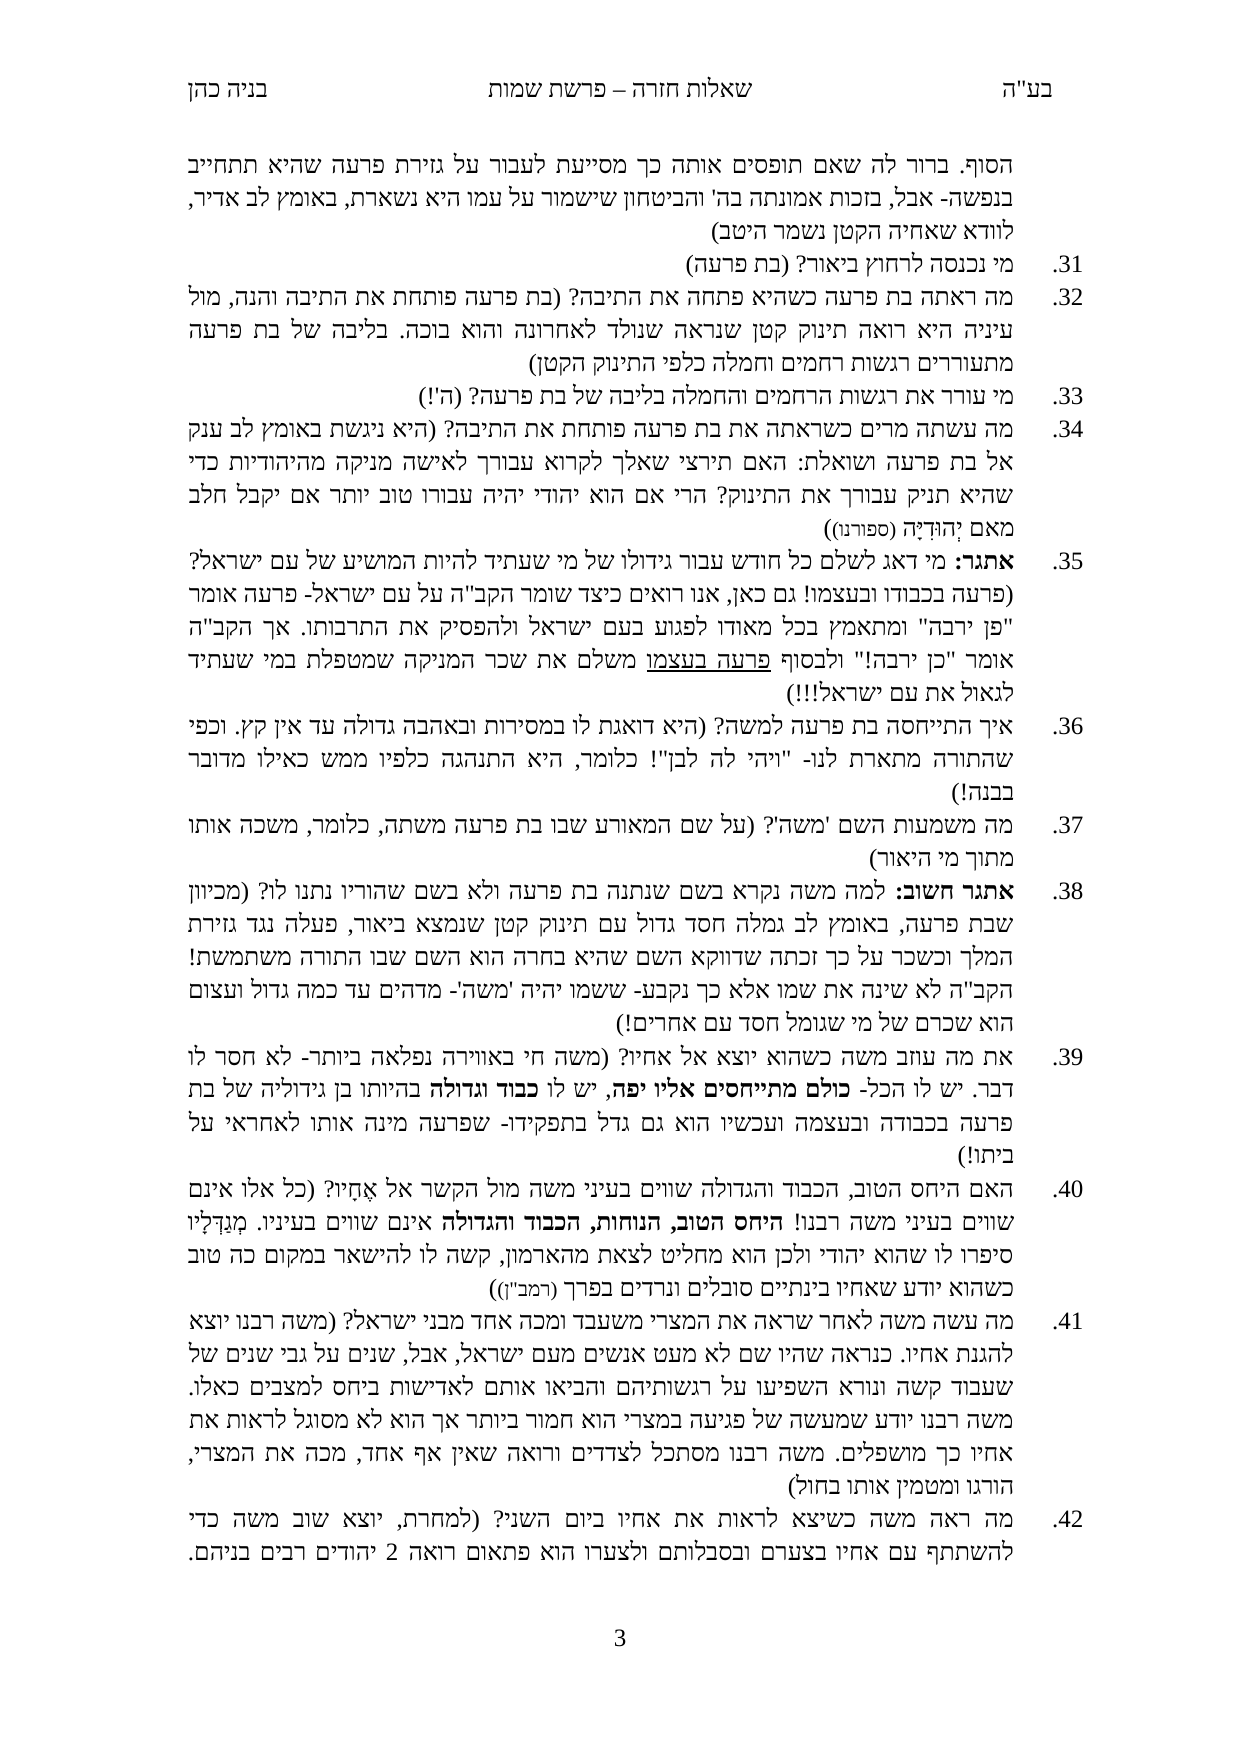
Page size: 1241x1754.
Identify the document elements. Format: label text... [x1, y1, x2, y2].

list איך התייחסה בת פרעה למשה? (היא דואגת לו במסירות ובאהבה גדולה עד אין קץ. וכפי שהתורה מתארת לנו- "ויהי לה לבן"! כלומר, היא התנהגה כלפיו ממש כאילו מדובר בבנה!) [187, 711, 1052, 806]
list את מה עוזב משה כשהוא יוצא אל אחיו? (משה חי באווירה נפלאה ביותר- לא חסר לו דבר. יש לו הכל- כולם מתייחסים אליו יפה, יש לו כבוד וגדולה בהיותו בן גידוליה של בת פרעה בכבודה ובעצמה ועכשיו הוא גם גדל בתפקידו- שפרעה מינה אותו לאחראי על ביתו!) [187, 1042, 1052, 1169]
list מי נכנסה לרחוץ ביאור? (בת פרעה) [187, 249, 1052, 278]
list מה עשה משה לאחר שראה את המצרי משעבד ומכה אחד מבני ישראל? (משה רבנו יוצא להגנת אחיו. כנראה שהיו שם לא מעט אנשים מעם ישראל, אבל, שנים על גבי שנים של שעבוד קשה ונורא השפיעו על רגשותיהם והביאו אותם לאדישות ביחס למצבים כאלו. משה רבנו יודע שמעשה של פגיעה במצרי הוא חמור ביותר אך הוא לא מסוגל לראות את אחיו כך מושפלים. משה רבנו מסתכל לצדדים ורואה שאין אף אחד, מכה את המצרי, הורגו ומטמין אותו בחול) [187, 1306, 1052, 1499]
list אתגר: מי דאג לשלם כל חודש עבור גידולו של מי שעתיד להיות המושיע של עם ישראל? (פרעה בכבודו ובעצמו! גם כאן, אנו רואים כיצד שומר הקב"ה על עם ישראל- פרעה אומר "פן ירבה" ומתאמץ בכל מאודו לפגוע בעם ישראל ולהפסיק את התרבותו. אך הקב"ה אומר "כן ירבה!" ולבסוף פרעה בעצמו משלם את שכר המניקה שמטפלת במי שעתיד לגאול את עם ישראל!!!) [187, 546, 1052, 707]
list מה משמעות השם 'משה'? (על שם המאורע שבו בת פרעה משתה, כלומר, משכה אותו מתוך מי היאור) [187, 810, 1052, 872]
list אתגר חשוב: למה משה נקרא בשם שנתנה בת פרעה ולא בשם שהוריו נתנו לו? (מכיוון שבת פרעה, באומץ לב גמלה חסד גדול עם תינוק קטן שנמצא ביאור, פעלה נגד גזירת המלך וכשכר על כך זכתה שדווקא השם שהיא בחרה הוא השם שבו התורה משתמשת! הקב"ה לא שינה את שמו אלא כך נקבע- ששמו יהיה 'משה'- מדהים עד כמה גדול ועצום הוא שכרם של מי שגומל חסד עם אחרים!) [187, 876, 1052, 1037]
list מה עשתה מרים כשראתה את בת פרעה פותחת את התיבה? (היא ניגשת באומץ לב ענק אל בת פרעה ושואלת: האם תירצי שאלך לקרוא עבורך לאישה מניקה מהיהודיות כדי שהיא תניק עבורך את התינוק? הרי אם הוא יהודי יהיה עבורו טוב יותר אם יקבל חלב מאם יְהוּדִיָּה (ספורנו)) [187, 414, 1052, 542]
list מי עורר את רגשות הרחמים והחמלה בליבה של בת פרעה? (ה'!) [187, 381, 1052, 410]
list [187, 150, 1052, 245]
list האם היחס הטוב, הכבוד והגדולה שווים בעיני משה מול הקשר אל אֶחָיו? (כל אלו אינם שווים בעיני משה רבנו! היחס הטוב, הנוחות, הכבוד והגדולה אינם שווים בעיניו. מְגַדְּלָיו סיפרו לו שהוא יהודי ולכן הוא מחליט לצאת מהארמון, קשה לו להישאר במקום כה טוב כשהוא יודע שאחיו בינתיים סובלים ונרדים בפרך (רמב"ן)) [187, 1174, 1052, 1301]
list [187, 1504, 1052, 1566]
list מה ראתה בת פרעה כשהיא פתחה את התיבה? (בת פרעה פותחת את התיבה והנה, מול עיניה היא רואה תינוק קטן שנראה שנולד לאחרונה והוא בוכה. בליבה של בת פרעה מתעוררים רגשות רחמים וחמלה כלפי התינוק הקטן) [187, 282, 1052, 377]
